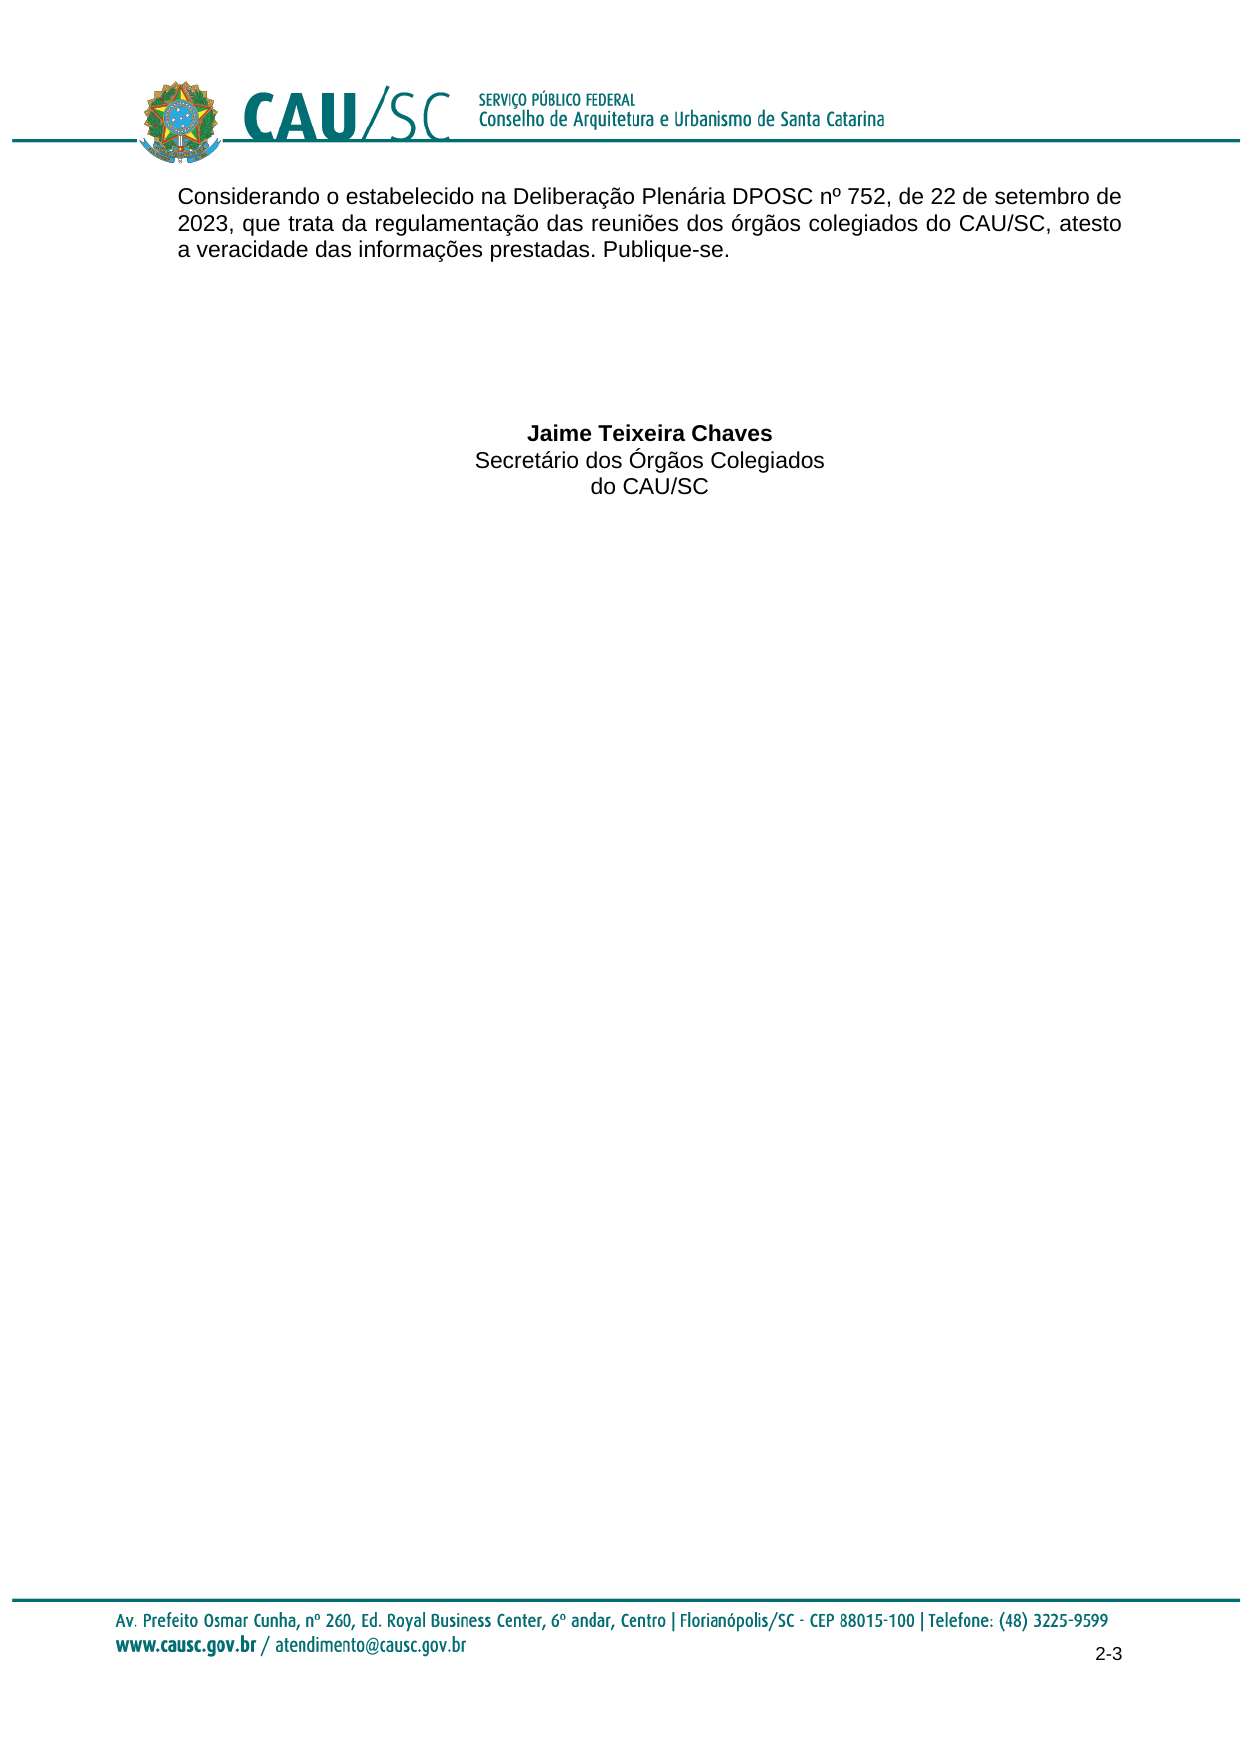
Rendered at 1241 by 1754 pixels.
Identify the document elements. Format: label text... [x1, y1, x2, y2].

picture [11, 0, 1241, 1747]
text do CAU/SC [177, 473, 1122, 499]
text Jaime Teixeira Chaves [177, 420, 1122, 447]
text Secretário dos Órgãos Colegiados [177, 447, 1122, 473]
text Considerando o estabelecido na Deliberação Plenária DPOSC nº 752, de 22 de setembro de 2023, que trata da regulamentação das reuniões dos órgãos colegiados do CAU/SC, atesto a veracidade das informações prestadas. Publique-se. [177, 183, 1122, 262]
